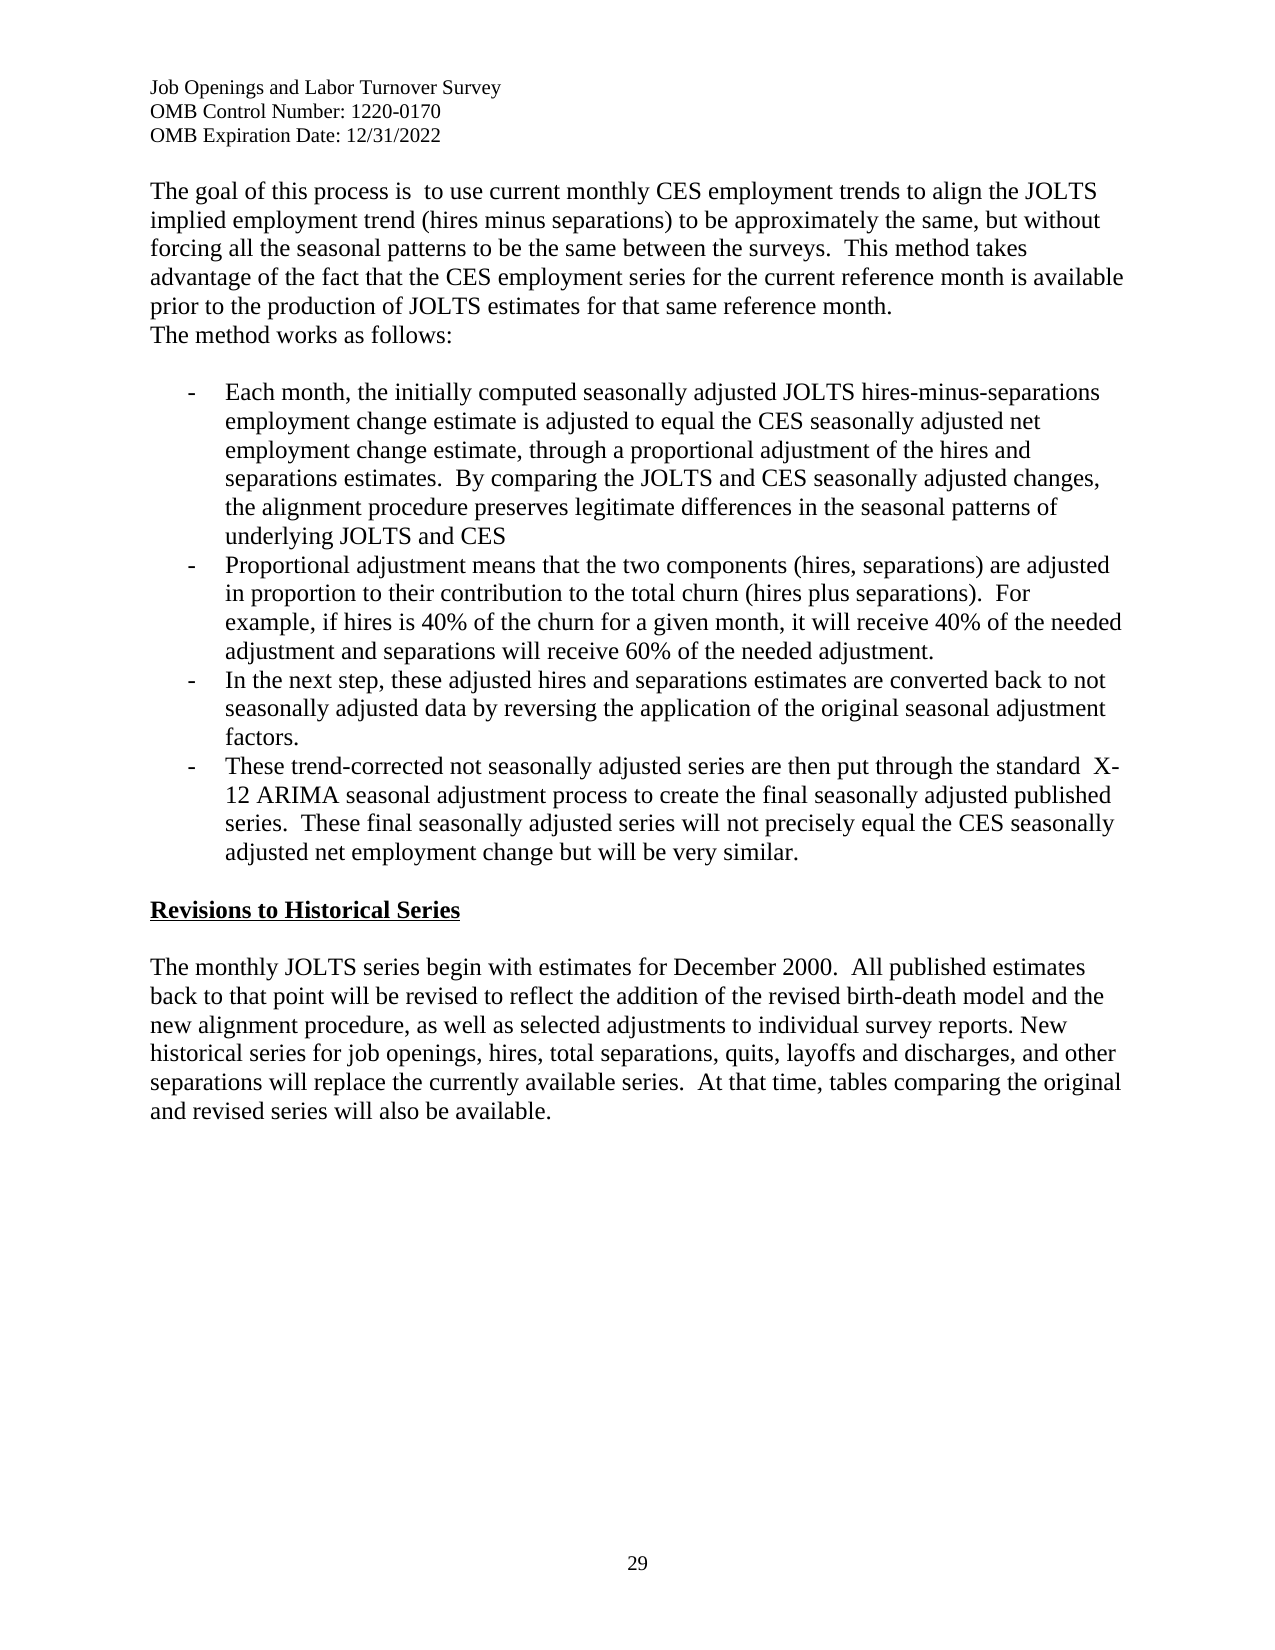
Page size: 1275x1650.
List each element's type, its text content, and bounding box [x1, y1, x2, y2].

list Proportional adjustment means that the two components (hires, separations) are adjusted in proportion to their contribution to the total churn (hires plus separations). For example, if hires is 40% of the churn for a given month, it will receive 40% of the needed adjustment and separations will receive 60% of the needed adjustment. [187, 550, 1125, 665]
text The method works as follows: [150, 320, 1125, 348]
list Each month, the initially computed seasonally adjusted JOLTS hires-minus-separations employment change estimate is adjusted to equal the CES seasonally adjusted net employment change estimate, through a proportional adjustment of the hires and separations estimates. By comparing the JOLTS and CES seasonally adjusted changes, the alignment procedure preserves legitimate differences in the seasonal patterns of underlying JOLTS and CES [187, 377, 1125, 550]
text The monthly JOLTS series begin with estimates for December 2000. All published estimates back to that point will be revised to reflect the addition of the revised birth-death model and the new alignment procedure, as well as selected adjustments to individual survey reports. New historical series for job openings, hires, total separations, quits, layoffs and discharges, and other separations will replace the currently available series. At that time, tables comparing the original and revised series will also be available. [150, 952, 1125, 1125]
list In the next step, these adjusted hires and separations estimates are converted back to not seasonally adjusted data by reversing the application of the original seasonal adjustment factors. [187, 665, 1125, 751]
list These trend-corrected not seasonally adjusted series are then put through the standard X-12 ARIMA seasonal adjustment process to create the final seasonally adjusted published series. These final seasonally adjusted series will not precisely equal the CES seasonally adjusted net employment change but will be very similar. [187, 751, 1125, 866]
text The goal of this process is to use current monthly CES employment trends to align the JOLTS implied employment trend (hires minus separations) to be approximately the same, but without forcing all the seasonal patterns to be the same between the surveys. This method takes advantage of the fact that the CES employment series for the current reference month is available prior to the production of JOLTS estimates for that same reference month. [150, 176, 1125, 320]
text Revisions to Historical Series [150, 895, 1125, 923]
